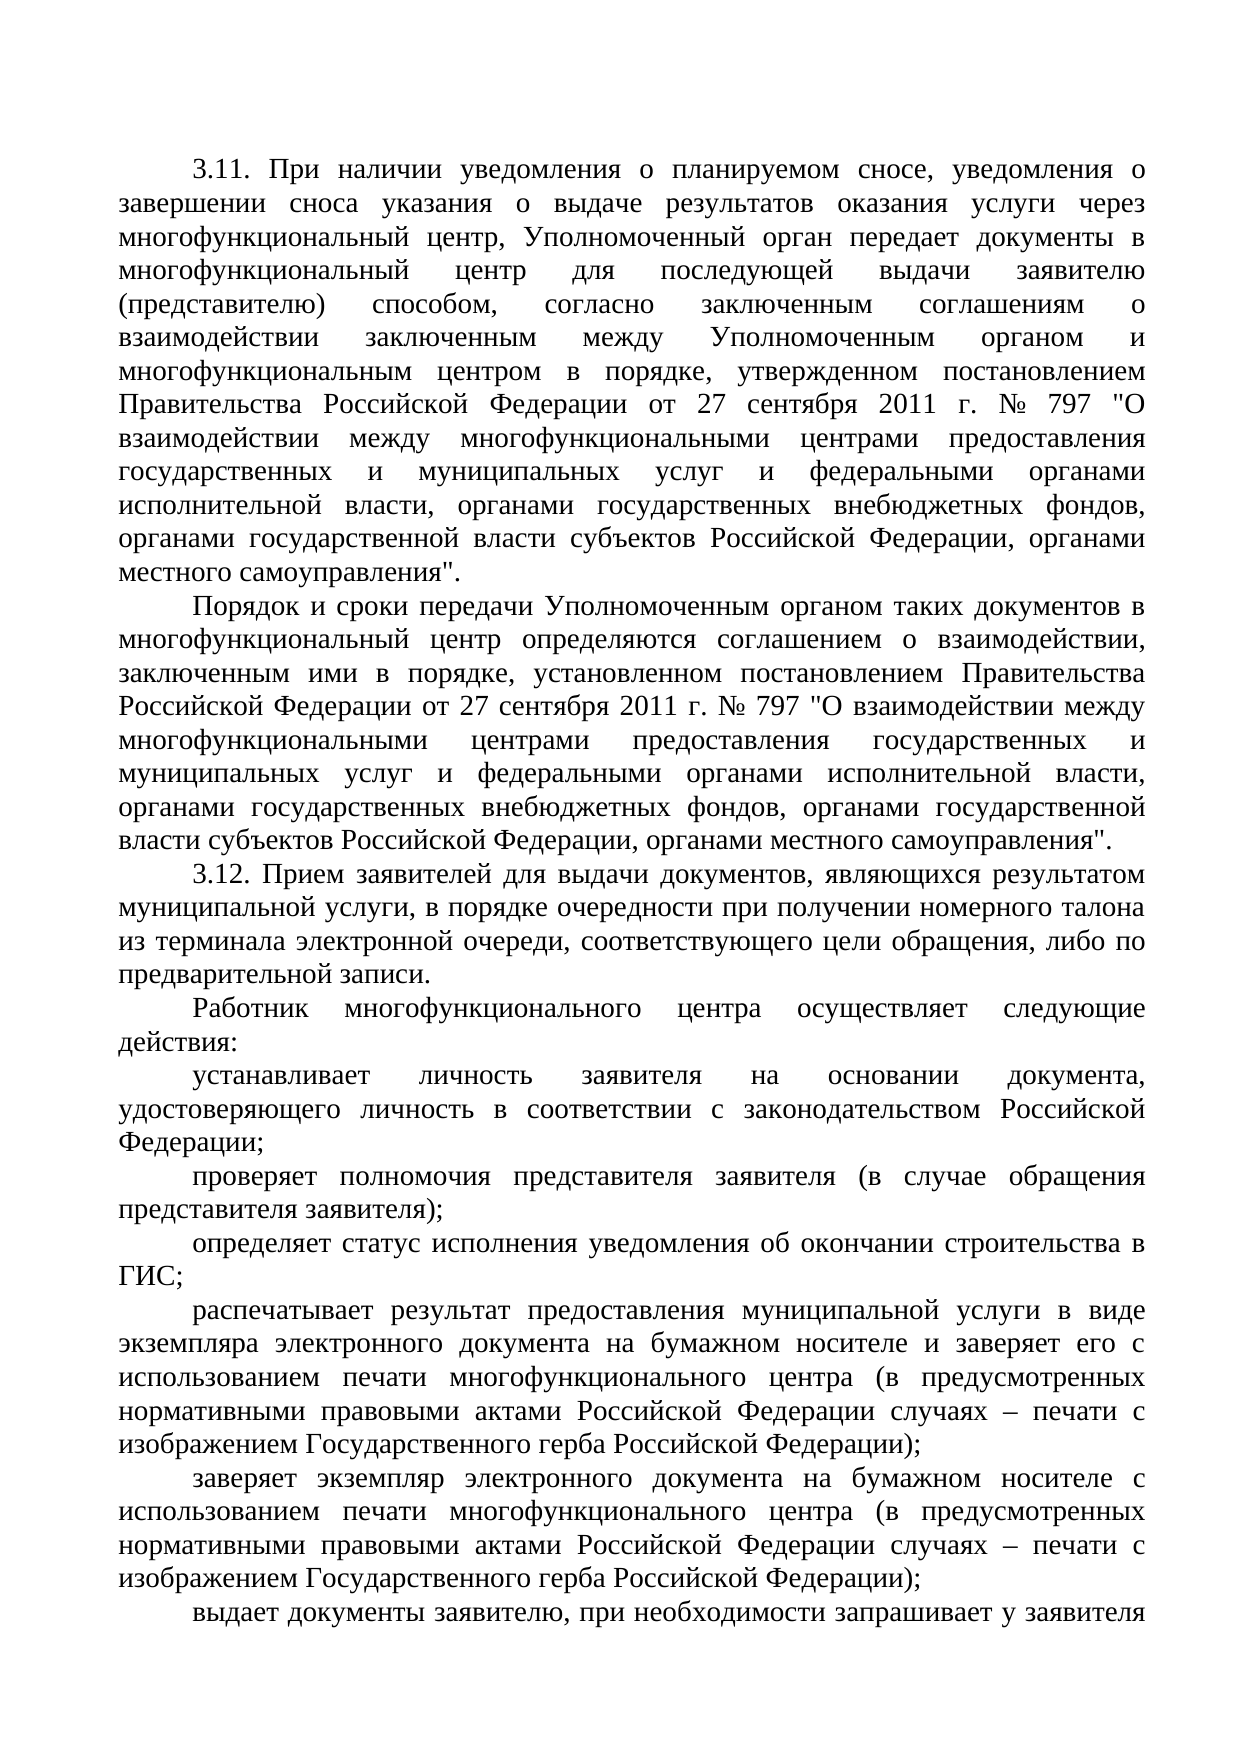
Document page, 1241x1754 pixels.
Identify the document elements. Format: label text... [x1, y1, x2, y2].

text проверяет полномочия представителя заявителя (в случае обращения представителя заявителя); [118, 1158, 1146, 1225]
text Порядок и сроки передачи Уполномоченным органом таких документов в многофункциональный центр определяются соглашением о взаимодействии, заключенным ими в порядке, установленном постановлением Правительства Российской Федерации от 27 сентября 2011 г. № 797 "О взаимодействии между многофункциональными центрами предоставления государственных и муниципальных услуг и федеральными органами исполнительной власти, органами государственных внебюджетных фондов, органами государственной власти субъектов Российской Федерации, органами местного самоуправления". [118, 588, 1146, 856]
text Работник многофункционального центра осуществляет следующие действия: [118, 990, 1146, 1057]
text определяет статус исполнения уведомления об окончании строительства в ГИС; [118, 1225, 1146, 1292]
text 3.12. Прием заявителей для выдачи документов, являющихся результатом муниципальной услуги, в порядке очередности при получении номерного талона из терминала электронной очереди, соответствующего цели обращения, либо по предварительной записи. [118, 856, 1146, 990]
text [118, 1594, 1146, 1627]
text заверяет экземпляр электронного документа на бумажном носителе с использованием печати многофункционального центра (в предусмотренных нормативными правовыми актами Российской Федерации случаях – печати с изображением Государственного герба Российской Федерации); [118, 1460, 1146, 1594]
text 3.11. При наличии уведомления о планируемом сносе, уведомления о завершении сноса указания о выдаче результатов оказания услуги через многофункциональный центр, Уполномоченный орган передает документы в многофункциональный центр для последующей выдачи заявителю (представителю) способом, согласно заключенным соглашениям о взаимодействии заключенным между Уполномоченным органом и многофункциональным центром в порядке, утвержденном постановлением Правительства Российской Федерации от 27 сентября 2011 г. № 797 "О взаимодействии между многофункциональными центрами предоставления государственных и муниципальных услуг и федеральными органами исполнительной власти, органами государственных внебюджетных фондов, органами государственной власти субъектов Российской Федерации, органами местного самоуправления". [118, 152, 1146, 588]
text устанавливает личность заявителя на основании документа, удостоверяющего личность в соответствии с законодательством Российской Федерации; [118, 1057, 1146, 1158]
text распечатывает результат предоставления муниципальной услуги в виде экземпляра электронного документа на бумажном носителе и заверяет его с использованием печати многофункционального центра (в предусмотренных нормативными правовыми актами Российской Федерации случаях – печати с изображением Государственного герба Российской Федерации); [118, 1292, 1146, 1460]
